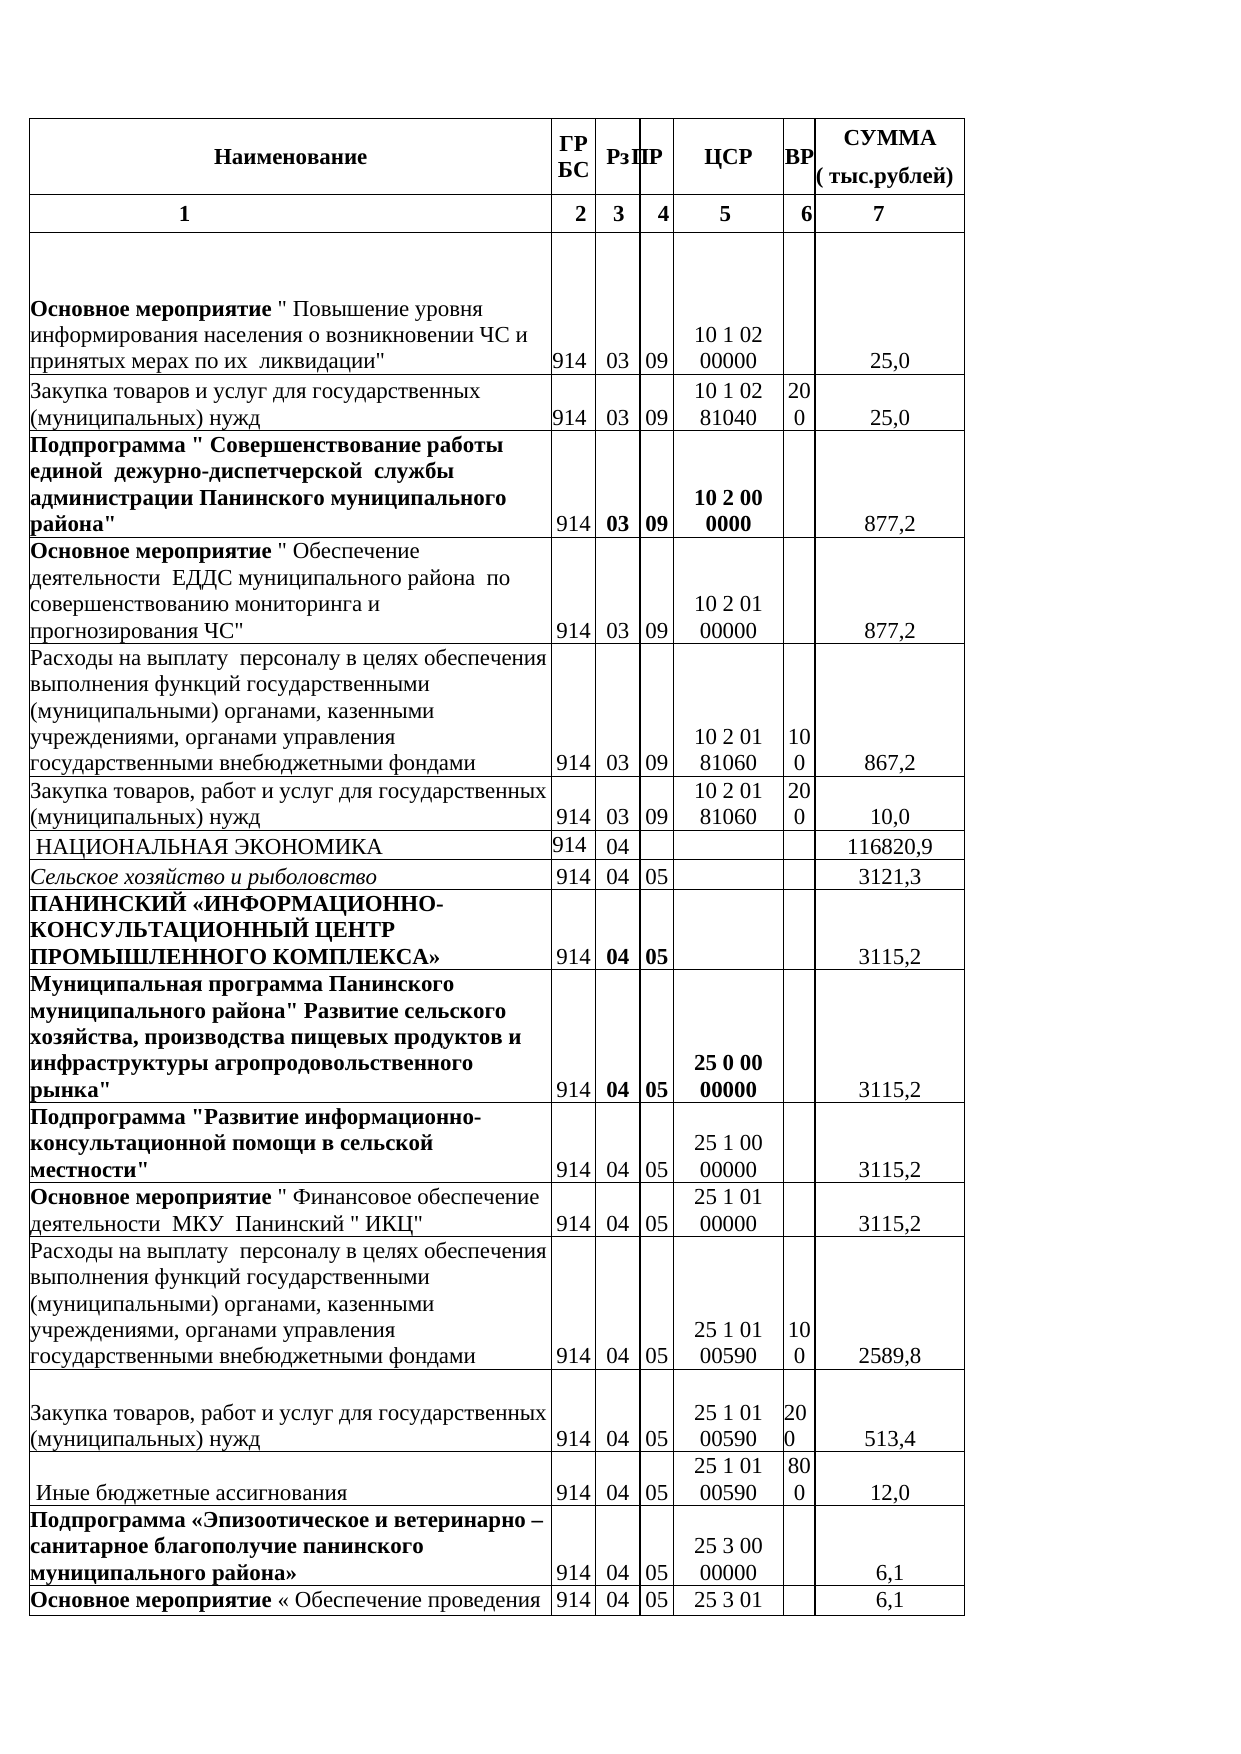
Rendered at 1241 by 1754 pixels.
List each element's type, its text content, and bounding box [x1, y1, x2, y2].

table_cell Основное мероприятие " Повышение уровня информирования населения о возникновении ЧС и принятых мерах по их ликвидации" [30, 233, 551, 374]
table_cell 25 1 00 00000 [674, 1103, 783, 1182]
table_cell 25 1 01 00000 [674, 1183, 783, 1236]
table_cell 914 [552, 233, 595, 374]
table_cell [784, 1103, 814, 1182]
table_cell 3121,3 [816, 860, 964, 889]
table_cell 25 1 01 00590 [674, 1452, 783, 1505]
table_cell 914 [552, 970, 595, 1102]
table_cell 1 [30, 195, 551, 232]
table_cell [784, 538, 814, 643]
table_cell 914 [552, 644, 595, 776]
table_cell 10 1 02 00000 [674, 233, 783, 374]
table_cell 25 1 01 00590 [674, 1237, 783, 1369]
table_cell [784, 831, 814, 859]
table_cell [784, 890, 814, 969]
table_cell 6 [784, 195, 814, 232]
table_cell Подпрограмма "Развитие информационно-консультационной помощи в сельской местности" [30, 1103, 551, 1182]
table_cell 03 [596, 538, 639, 643]
table_cell 914 [552, 1103, 595, 1182]
table_cell 09 [641, 644, 673, 776]
table_cell Закупка товаров, работ и услуг для государственных (муниципальных) нужд [30, 1370, 551, 1451]
table_cell 05 [641, 970, 673, 1102]
table_cell 3 [596, 195, 639, 232]
table_cell 04 [596, 1237, 639, 1369]
table_cell 200 [784, 375, 814, 430]
table_cell 05 [641, 860, 673, 889]
table_cell 513,4 [816, 1370, 964, 1451]
table_cell 914 [552, 777, 595, 829]
table_cell 116820,9 [816, 831, 964, 859]
table_cell Муниципальная программа Панинского муниципального района" Развитие сельского хозяйства, производства пищевых продуктов и инфраструктуры агропродовольственного рынка" [30, 970, 551, 1102]
table_cell 04 [596, 1103, 639, 1182]
table_cell 877,2 [816, 431, 964, 537]
table_cell 03 [596, 431, 639, 537]
table_cell 200 [784, 777, 814, 829]
table_cell 914 [552, 375, 595, 430]
table_cell 03 [596, 644, 639, 776]
table_cell 04 [596, 860, 639, 889]
table_cell 10 2 01 81060 [674, 644, 783, 776]
table_cell [674, 860, 783, 889]
table_cell 05 [641, 1506, 673, 1585]
table_cell 877,2 [816, 538, 964, 643]
table_cell 914 [552, 860, 595, 889]
table_cell 05 [641, 1452, 673, 1505]
table_cell 05 [641, 1586, 673, 1615]
table_cell 3115,2 [816, 1103, 964, 1182]
table_cell Закупка товаров, работ и услуг для государственных (муниципальных) нужд [30, 777, 551, 829]
table_cell [674, 831, 783, 859]
table_cell 09 [641, 375, 673, 430]
table_cell 5 [674, 195, 783, 232]
table_cell 04 [596, 1183, 639, 1236]
table_cell 914 [552, 1237, 595, 1369]
table_cell 914 [552, 831, 595, 859]
table_cell Основное мероприятие " Финансовое обеспечение деятельности МКУ Панинский " ИКЦ" [30, 1183, 551, 1236]
table_cell 10 2 00 0000 [674, 431, 783, 537]
table_cell ( тыс.рублей) [816, 156, 964, 194]
table_cell 914 [552, 538, 595, 643]
table_cell 25 3 01 00000 [674, 1586, 783, 1615]
table_cell 914 [552, 1452, 595, 1505]
table_cell 04 [596, 890, 639, 969]
table_cell [784, 431, 814, 537]
table_cell 914 [552, 1183, 595, 1236]
table_cell 09 [641, 538, 673, 643]
table_header Наименование [30, 119, 551, 194]
table_cell 25 1 01 00590 [674, 1370, 783, 1451]
table_cell 914 [552, 1586, 595, 1615]
table_cell 2589,8 [816, 1237, 964, 1369]
table_cell 05 [641, 890, 673, 969]
table_cell 914 [552, 1506, 595, 1585]
table_cell 25,0 [816, 375, 964, 430]
table_cell 25 3 00 00000 [674, 1506, 783, 1585]
table_header СУММА [816, 119, 964, 156]
table_cell [784, 860, 814, 889]
table_cell 05 [641, 1370, 673, 1451]
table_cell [30, 1586, 551, 1615]
table_cell 2 [552, 195, 595, 232]
table_cell Основное мероприятие " Обеспечение деятельности ЕДДС муниципального района по совершенствованию мониторинга и прогнозирования ЧС" [30, 538, 551, 643]
table_cell 04 [596, 831, 639, 859]
table_cell 09 [641, 431, 673, 537]
table_cell Подпрограмма " Совершенствование работы единой дежурно-диспетчерской службы администрации Панинского муниципального района" [30, 431, 551, 537]
table_cell 867,2 [816, 644, 964, 776]
table_cell 04 [596, 1506, 639, 1585]
table_cell 09 [641, 233, 673, 374]
table_cell 914 [552, 1370, 595, 1451]
table_cell ПАНИНСКИЙ «ИНФОРМАЦИОННО-КОНСУЛЬТАЦИОННЫЙ ЦЕНТР ПРОМЫШЛЕННОГО КОМПЛЕКСА» [30, 890, 551, 969]
table_cell 914 [552, 431, 595, 537]
table_cell 03 [596, 777, 639, 829]
table_cell 800 [784, 1452, 814, 1505]
table_header ГРБС [552, 119, 595, 194]
table_cell [784, 1506, 814, 1585]
table_cell 4 [641, 195, 673, 232]
table_cell [784, 1183, 814, 1236]
table_cell 100 [784, 1237, 814, 1369]
table_cell 6,1 [816, 1506, 964, 1585]
table_cell 3115,2 [816, 970, 964, 1102]
table_cell 03 [596, 375, 639, 430]
table_cell 04 [596, 1452, 639, 1505]
table_cell НАЦИОНАЛЬНАЯ ЭКОНОМИКА [30, 831, 551, 859]
table_cell Расходы на выплату персоналу в целях обеспечения выполнения функций государственными (муниципальными) органами, казенными учреждениями, органами управления государственными внебюджетными фондами [30, 644, 551, 776]
table_cell 10 2 01 00000 [674, 538, 783, 643]
table_cell 03 [596, 233, 639, 374]
table_cell 10,0 [816, 777, 964, 829]
table_cell [641, 831, 673, 859]
table_cell [784, 1586, 814, 1615]
table_header ВР [784, 119, 814, 194]
table_header ПР [641, 119, 673, 194]
table_cell 25 0 00 00000 [674, 970, 783, 1102]
table_cell 10 2 01 81060 [674, 777, 783, 829]
table_cell Расходы на выплату персоналу в целях обеспечения выполнения функций государственными (муниципальными) органами, казенными учреждениями, органами управления государственными внебюджетными фондами [30, 1237, 551, 1369]
table_cell Закупка товаров и услуг для государственных (муниципальных) нужд [30, 375, 551, 430]
table_cell 09 [641, 777, 673, 829]
table_cell [784, 233, 814, 374]
table_cell Сельское хозяйство и рыболовство [30, 860, 551, 889]
table_cell 10 1 02 81040 [674, 375, 783, 430]
table_header ЦСР [674, 119, 783, 194]
table_cell 05 [641, 1237, 673, 1369]
table_cell 04 [596, 970, 639, 1102]
table_cell 914 [552, 890, 595, 969]
table_cell 100 [784, 644, 814, 776]
table_cell 7 [816, 195, 964, 232]
table_cell 3115,2 [816, 1183, 964, 1236]
table_cell 3115,2 [816, 890, 964, 969]
table_cell 6,1 [816, 1586, 964, 1615]
table_cell Иные бюджетные ассигнования [30, 1452, 551, 1505]
table_cell 04 [596, 1586, 639, 1615]
table_header Рз [596, 119, 639, 194]
table_cell Подпрограмма «Эпизоотическое и ветеринарно –санитарное благополучие панинского муниципального района» [30, 1506, 551, 1585]
table_cell 25,0 [816, 233, 964, 374]
table_cell 05 [641, 1183, 673, 1236]
table_cell 200 [784, 1370, 814, 1451]
table_cell [784, 970, 814, 1102]
table_cell 05 [641, 1103, 673, 1182]
table_cell 12,0 [816, 1452, 964, 1505]
table_cell 04 [596, 1370, 639, 1451]
table_cell [674, 890, 783, 969]
